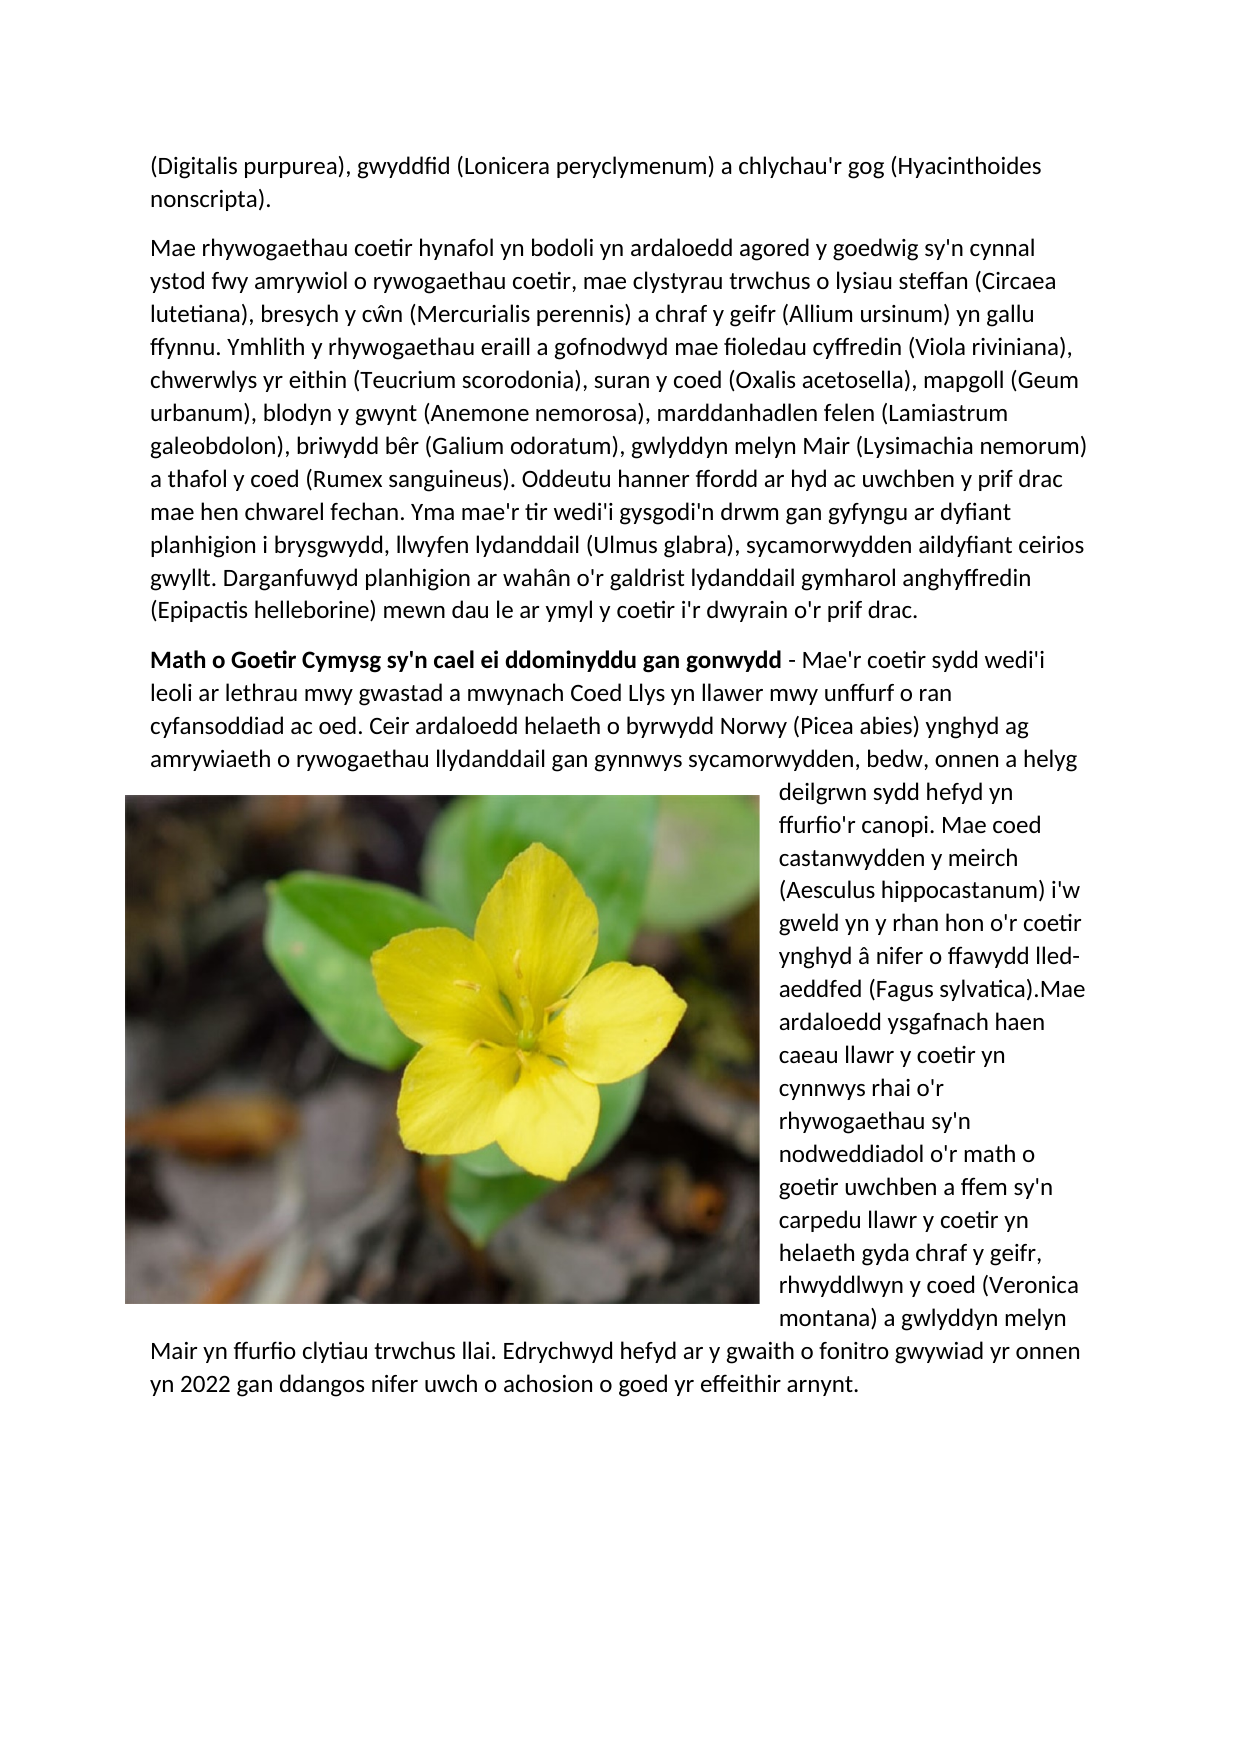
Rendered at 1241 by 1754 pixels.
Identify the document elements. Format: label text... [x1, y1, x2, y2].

picture [125, 795, 760, 1304]
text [150, 150, 1090, 213]
text Mae rhywogaethau coetir hynafol yn bodoli yn ardaloedd agored y goedwig sy'n cynnal ystod fwy amrywiol o rywogaethau coetir, mae clystyrau trwchus o lysiau steffan (Circaea lutetiana), bresych y cŵn (Mercurialis perennis) a chraf y geifr (Allium ursinum) yn gallu ffynnu. Ymhlith y rhywogaethau eraill a gofnodwyd mae fioledau cyffredin (Viola riviniana), chwerwlys yr eithin (Teucrium scorodonia), suran y coed (Oxalis acetosella), mapgoll (Geum urbanum), blodyn y gwynt (Anemone nemorosa), marddanhadlen felen (Lamiastrum galeobdolon), briwydd bêr (Galium odoratum), gwlyddyn melyn Mair (Lysimachia nemorum) a thafol y coed (Rumex sanguineus). Oddeutu hanner ffordd ar hyd ac uwchben y prif drac mae hen chwarel fechan. Yma mae'r tir wedi'i gysgodi'n drwm gan gyfyngu ar dyfiant planhigion i brysgwydd, llwyfen lydanddail (Ulmus glabra), sycamorwydden aildyfiant ceirios gwyllt. Darganfuwyd planhigion ar wahân o'r galdrist lydanddail gymharol anghyffredin (Epipactis helleborine) mewn dau le ar ymyl y coetir i'r dwyrain o'r prif drac. [150, 232, 1090, 625]
